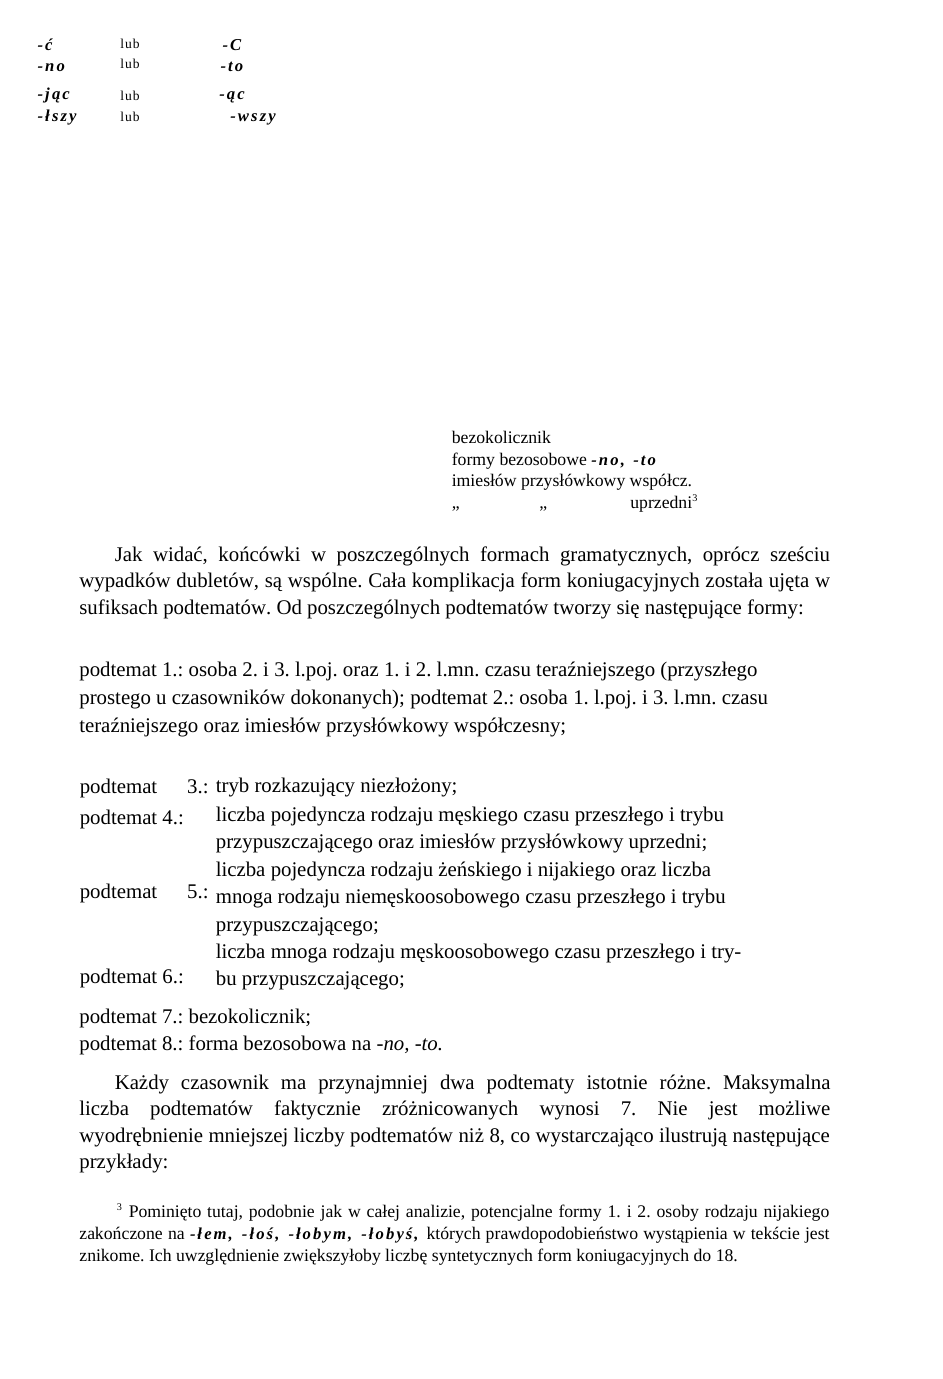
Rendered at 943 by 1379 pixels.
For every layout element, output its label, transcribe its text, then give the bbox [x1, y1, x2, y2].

text podtemat 5.: podtemat 6.: [79, 831, 208, 989]
text „ „ uprzedni3 [416, 491, 757, 512]
table_cell lub [98, 80, 187, 103]
text Każdy czasownik ma przynajmniej dwa podtematy istotnie różne. Maksymalna liczba podtematów faktycznie zróżnicowanych wynosi 7. Nie jest możliwe wyodrębnienie mniejszej liczby podtematów niż 8, co wystarczająco ilustrują następujące przykłady: [79, 1068, 831, 1174]
text tryb rozkazujący niezłożony; [216, 776, 831, 797]
table_cell lub [98, 103, 187, 124]
text formy bezosobowe -no, -to imiesłów przysłówkowy współcz. [452, 448, 737, 491]
text podtemat 7.: bezokolicznik; [79, 1007, 831, 1027]
text liczba mnoga rodzaju męskoosobowego czasu przeszłego i try- bu przypuszczającego; [216, 937, 831, 991]
table_cell -no [36, 58, 98, 80]
text podtemat 1.: osoba 2. i 3. l.poj. oraz 1. i 2. l.mn. czasu teraźniejszego (przyszłego prostego u czasowników dokonanych); podtemat 2.: osoba 1. l.poj. i 3. l.mn. czasu teraźniejszego oraz imiesłów przysłówkowy współczesny; [79, 654, 831, 738]
text podtemat 3.: podtemat 4.: [79, 769, 208, 831]
table_cell -wszy [187, 103, 276, 124]
text podtemat 8.: forma bezosobowa na -no, -to. [79, 1034, 831, 1055]
table_cell -to [187, 58, 276, 80]
table_header -ć [36, 38, 98, 58]
table_header -C [187, 38, 276, 58]
text Jak widać, końcówki w poszczególnych formach gramatycznych, oprócz sześciu wypadków dubletów, są wspólne. Cała komplikacja form koniugacyjnych została ujęta w sufiksach podtematów. Od poszczególnych podtematów tworzy się następujące formy: [79, 540, 831, 619]
text liczba pojedyncza rodzaju męskiego czasu przeszłego i trybu przypuszczającego oraz imiesłów przysłówkowy uprzedni; liczba pojedyncza rodzaju żeńskiego i nijakiego oraz liczba mnoga rodzaju niemęskoosobowego czasu przeszłego i trybu przypuszczającego; [216, 799, 831, 937]
text bezokolicznik [452, 427, 831, 448]
table_cell -jąc [36, 80, 98, 103]
table_header lub [98, 38, 187, 58]
text 3 Pominięto tutaj, podobnie jak w całej analizie, potencjalne formy 1. i 2. osoby rodzaju nijakiego zakończone na -łem, -łoś, -łobym, -łobyś, których prawdopodobieństwo wystąpienia w tekście jest znikome. Ich uwzględnienie zwiększyłoby liczbę syntetycznych form koniugacyjnych do 18. [79, 1199, 831, 1266]
table_cell -ąc [187, 80, 276, 103]
table_cell lub [98, 58, 187, 80]
table_cell -łszy [36, 103, 98, 124]
